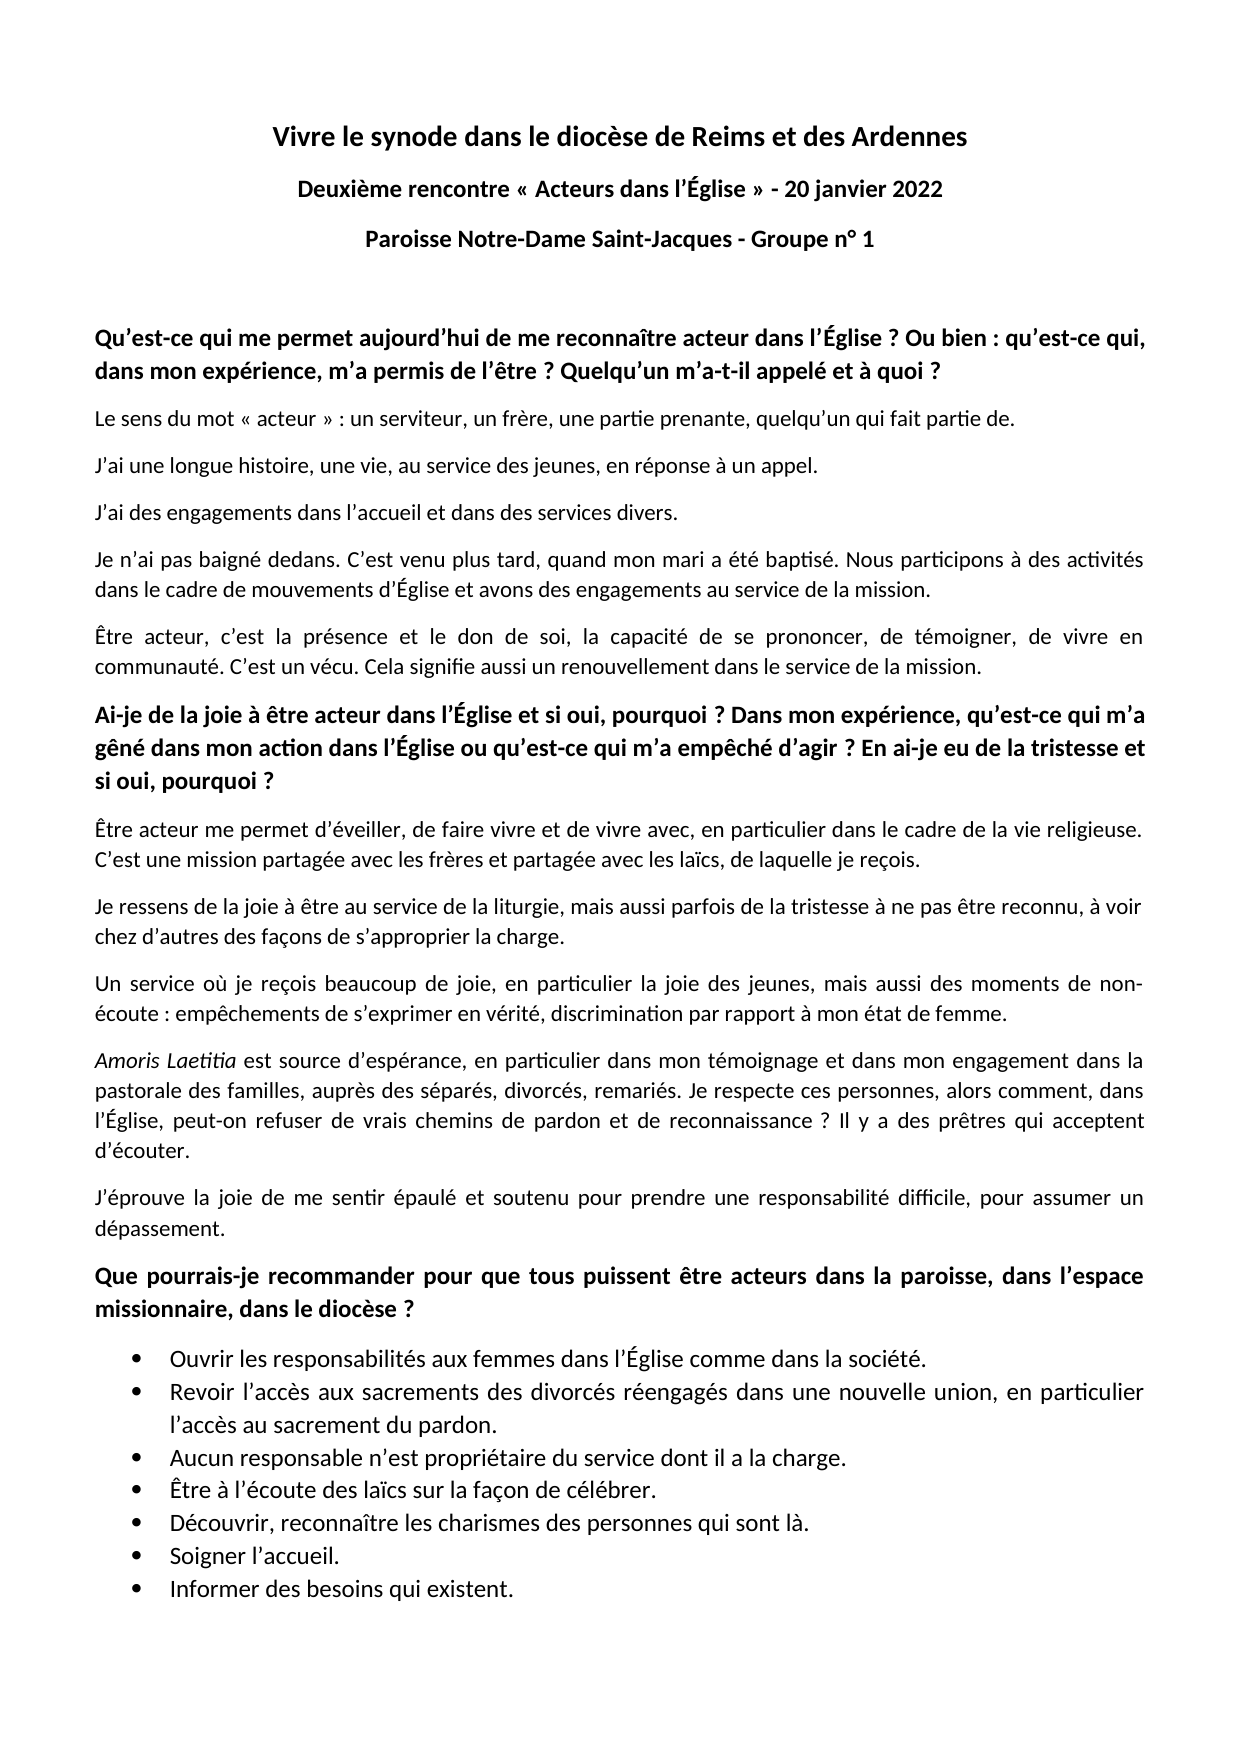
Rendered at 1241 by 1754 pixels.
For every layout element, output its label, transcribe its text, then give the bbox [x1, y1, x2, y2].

text Je n’ai pas baigné dedans. C’est venu plus tard, quand mon mari a été baptisé. Nous participons à des activités dans le cadre de mouvements d’Église et avons des engagements au service de la mission. [94, 545, 1146, 603]
text Je ressens de la joie à être au service de la liturgie, mais aussi parfois de la tristesse à ne pas être reconnu, à voir chez d’autres des façons de s’approprier la charge. [94, 892, 1146, 950]
text Deuxième rencontre « Acteurs dans l’Église » - 20 janvier 2022 [94, 173, 1146, 204]
text Être acteur me permet d’éveiller, de faire vivre et de vivre avec, en particulier dans le cadre de la vie religieuse. C’est une mission partagée avec les frères et partagée avec les laïcs, de laquelle je reçois. [94, 815, 1146, 873]
list Revoir l’accès aux sacrements des divorcés réengagés dans une nouvelle union, en particulier l’accès au sacrement du pardon. [132, 1376, 1146, 1439]
list Ouvrir les responsabilités aux femmes dans l’Église comme dans la société. [132, 1343, 1146, 1373]
text Que pourrais-je recommander pour que tous puissent être acteurs dans la paroisse, dans l’espace missionnaire, dans le diocèse ? [94, 1261, 1146, 1324]
text Être acteur, c’est la présence et le don de soi, la capacité de se prononcer, de témoigner, de vivre en communauté. C’est un vécu. Cela signifie aussi un renouvellement dans le service de la mission. [94, 622, 1146, 680]
text Vivre le synode dans le diocèse de Reims et des Ardennes [94, 118, 1146, 154]
text Ai-je de la joie à être acteur dans l’Église et si oui, pourquoi ? Dans mon expérience, qu’est-ce qui m’a gêné dans mon action dans l’Église ou qu’est-ce qui m’a empêché d’agir ? En ai-je eu de la tristesse et si oui, pourquoi ? [94, 699, 1146, 796]
list Informer des besoins qui existent. [132, 1573, 1146, 1604]
list Découvrir, reconnaître les charismes des personnes qui sont là. [132, 1508, 1146, 1538]
text Qu’est-ce qui me permet aujourd’hui de me reconnaître acteur dans l’Église ? Ou bien : qu’est-ce qui, dans mon expérience, m’a permis de l’être ? Quelqu’un m’a-t-il appelé et à quoi ? [94, 322, 1146, 385]
list Soigner l’accueil. [132, 1541, 1146, 1571]
text Paroisse Notre-Dame Saint-Jacques - Groupe n° 1 [94, 223, 1146, 253]
text J’éprouve la joie de me sentir épaulé et soutenu pour prendre une responsabilité difficile, pour assumer un dépassement. [94, 1183, 1146, 1242]
text Amoris Laetitia est source d’espérance, en particulier dans mon témoignage et dans mon engagement dans la pastorale des familles, auprès des séparés, divorcés, remariés. Je respecte ces personnes, alors comment, dans l’Église, peut-on refuser de vrais chemins de pardon et de reconnaissance ? Il y a des prêtres qui acceptent d’écouter. [94, 1046, 1146, 1164]
text J’ai des engagements dans l’accueil et dans des services divers. [94, 498, 1146, 526]
text J’ai une longue histoire, une vie, au service des jeunes, en réponse à un appel. [94, 451, 1146, 479]
list Être à l’écoute des laïcs sur la façon de célébrer. [132, 1475, 1146, 1505]
text Un service où je reçois beaucoup de joie, en particulier la joie des jeunes, mais aussi des moments de non-écoute : empêchements de s’exprimer en vérité, discrimination par rapport à mon état de femme. [94, 969, 1146, 1027]
text Le sens du mot « acteur » : un serviteur, un frère, une partie prenante, quelqu’un qui fait partie de. [94, 404, 1146, 432]
list Aucun responsable n’est propriétaire du service dont il a la charge. [132, 1442, 1146, 1472]
